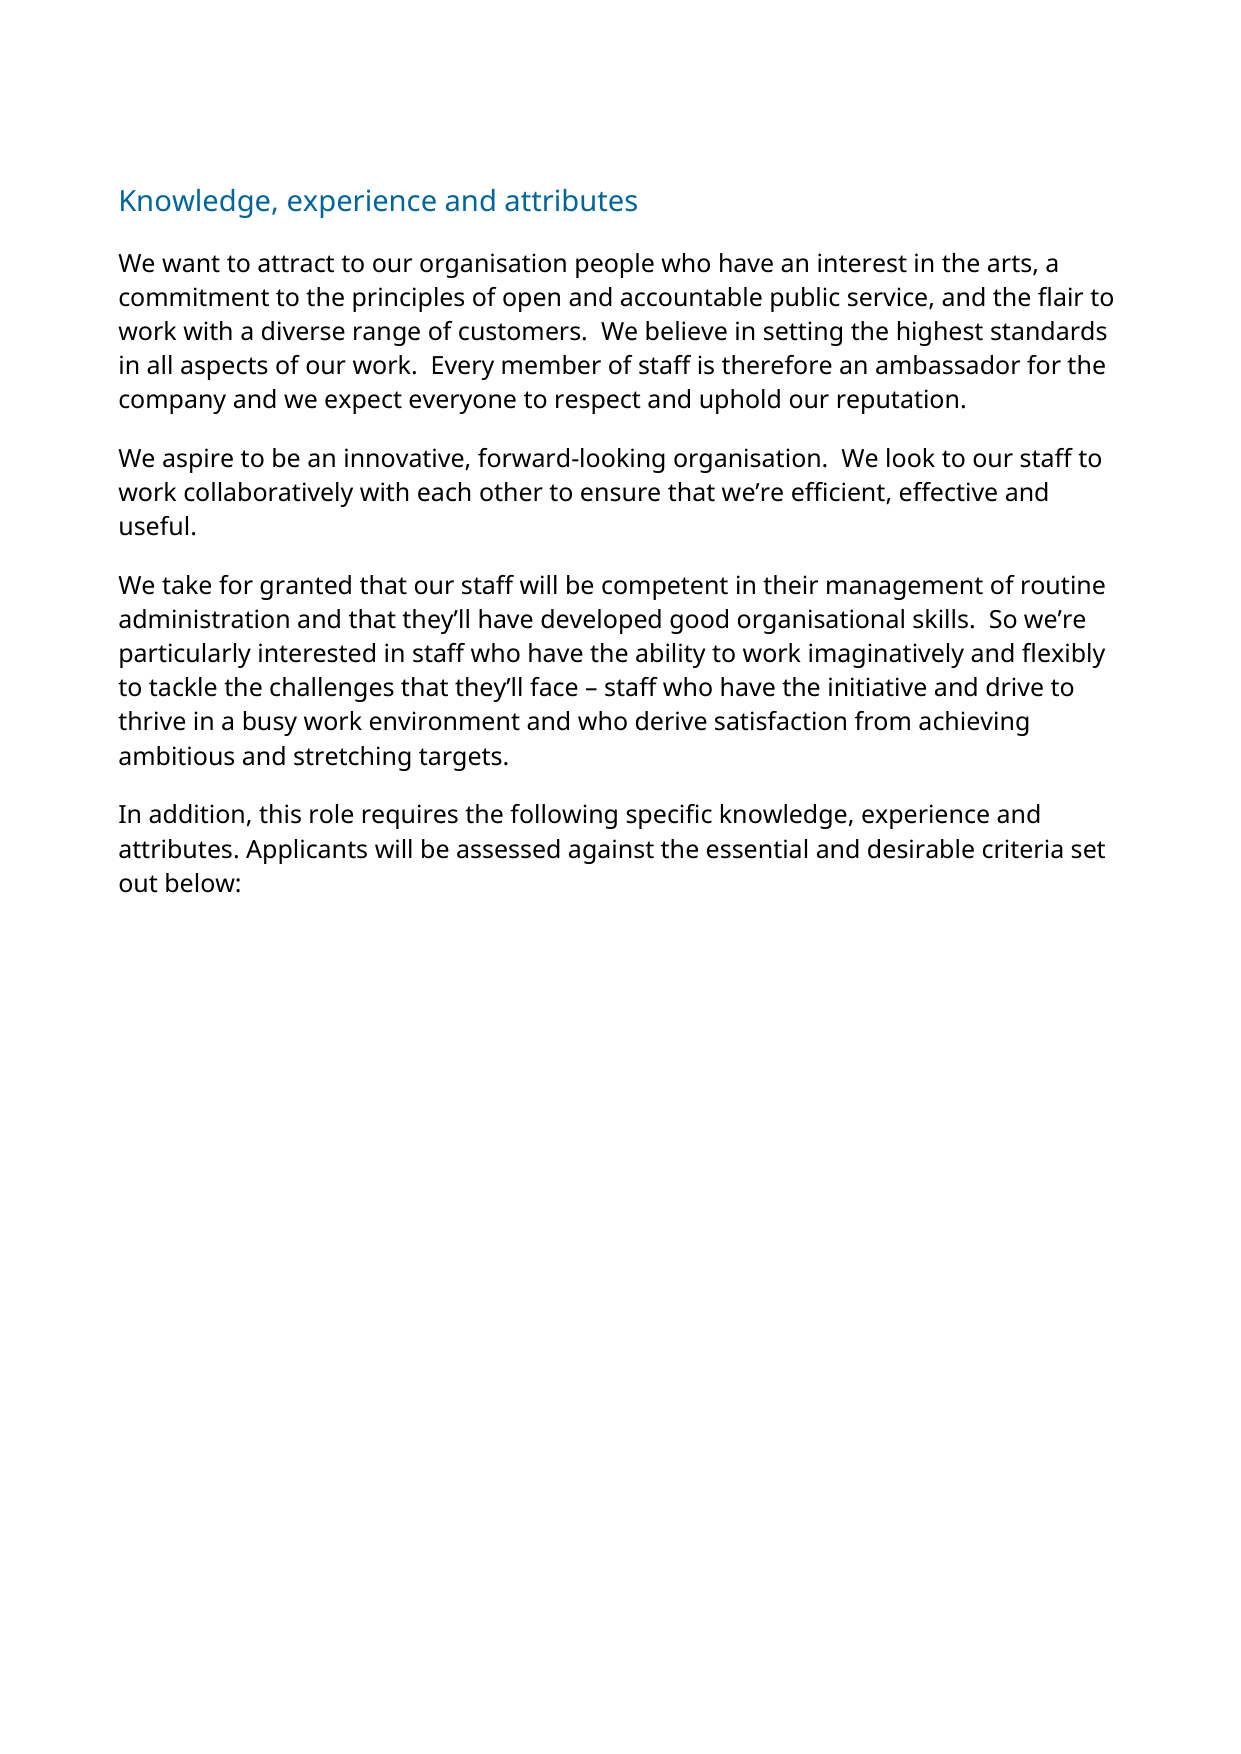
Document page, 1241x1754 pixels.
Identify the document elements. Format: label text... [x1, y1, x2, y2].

text We aspire to be an innovative, forward-looking organisation. We look to our staff to work collaboratively with each other to ensure that we’re efficient, effective and useful. [118, 441, 1122, 543]
text We take for granted that our staff will be competent in their management of routine administration and that they’ll have developed good organisational skills. So we’re particularly interested in staff who have the ability to work imaginatively and flexibly to tackle the challenges that they’ll face – staff who have the initiative and drive to thrive in a busy work environment and who derive satisfaction from achieving ambitious and stretching targets. [118, 568, 1122, 772]
subtitle Knowledge, experience and attributes [118, 181, 1122, 220]
text In addition, this role requires the following specific knowledge, experience and attributes. Applicants will be assessed against the essential and desirable criteria set out below: [118, 797, 1122, 899]
text We want to attract to our organisation people who have an interest in the arts, a commitment to the principles of open and accountable public service, and the flair to work with a diverse range of customers. We believe in setting the highest standards in all aspects of our work. Every member of staff is therefore an ambassador for the company and we expect everyone to respect and uphold our reputation. [118, 245, 1122, 416]
